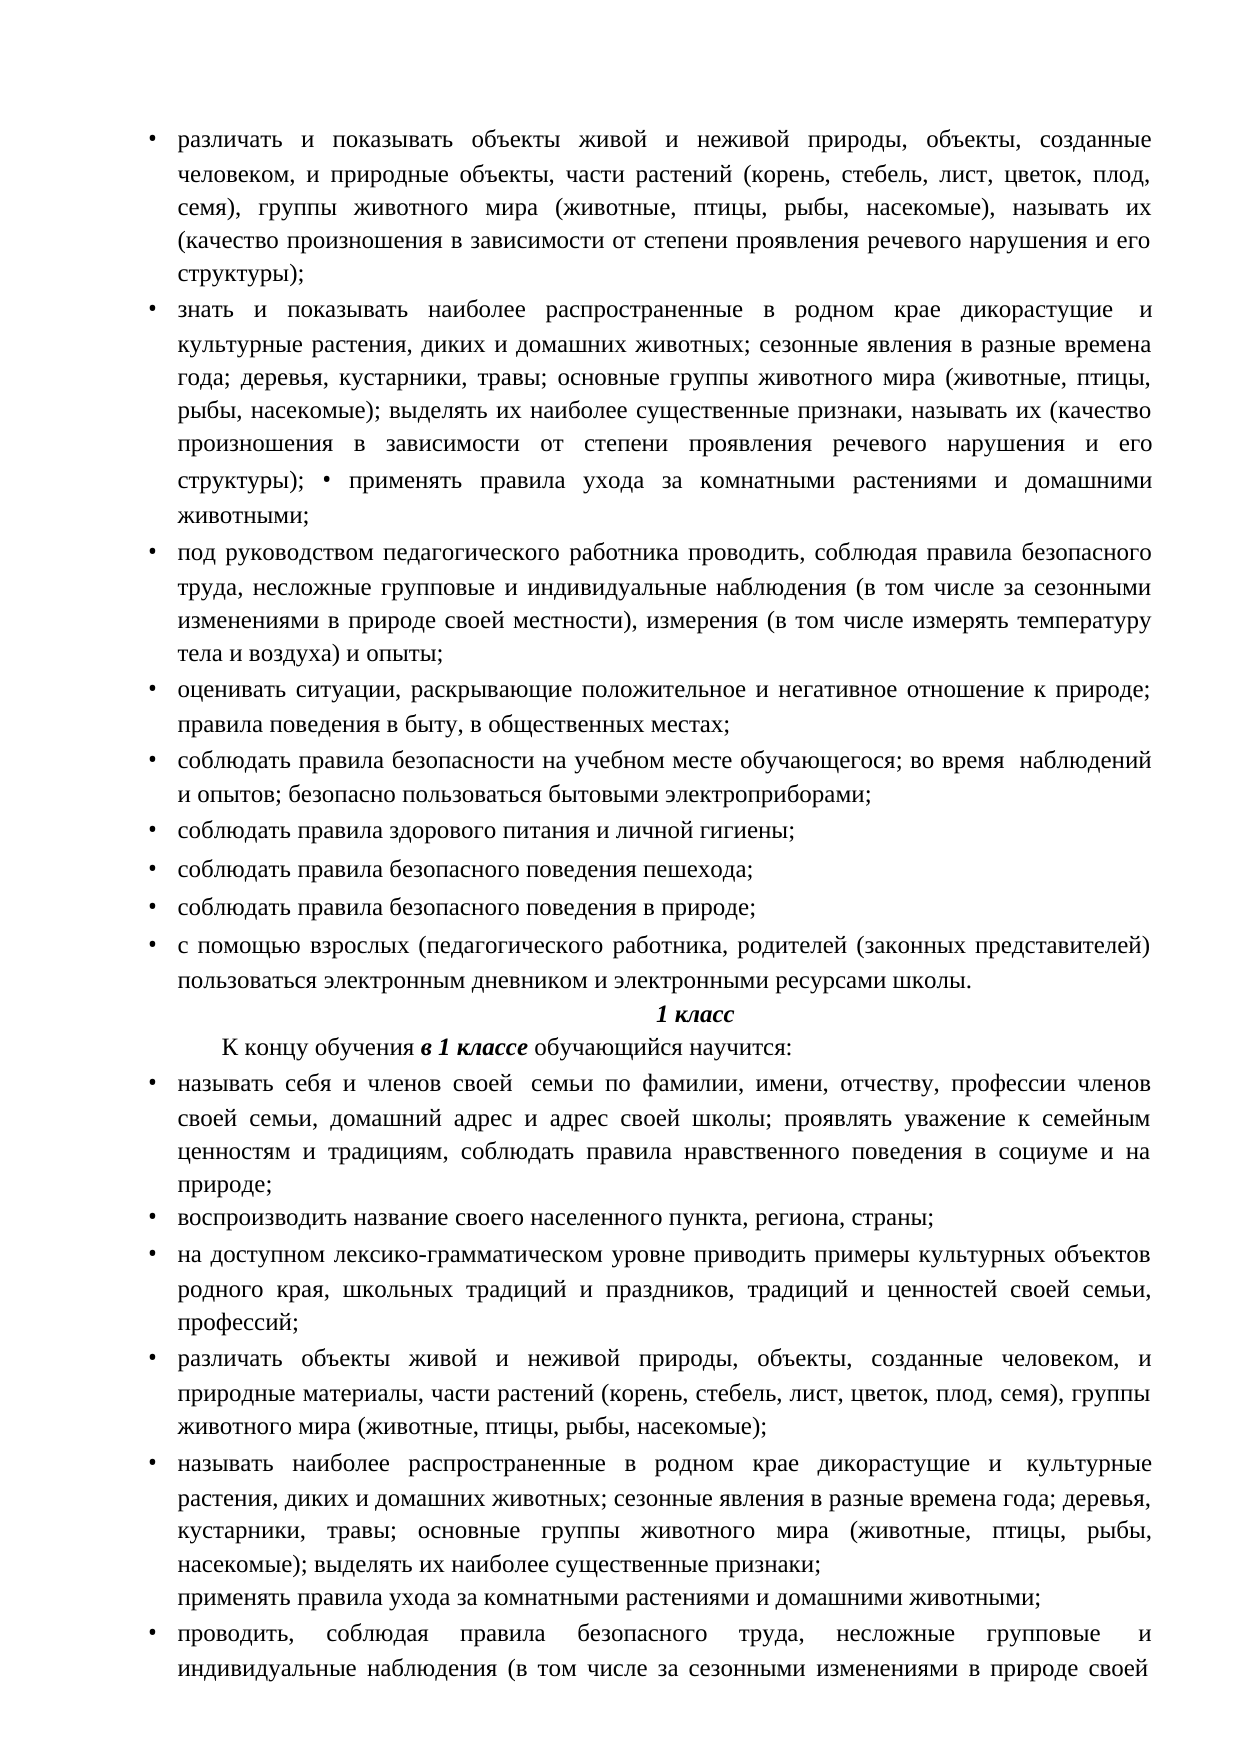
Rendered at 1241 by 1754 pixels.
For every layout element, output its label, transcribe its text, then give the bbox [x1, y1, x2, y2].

list соблюдать правила безопасного поведения пешехода; [148, 851, 1213, 884]
list различать и показывать объекты живой и неживой природы, объекты, созданные человеком, и природные объекты, части растений (корень, стебель, лист, цветок, плод, семя), группы животного мира (животные, птицы, рыбы, насекомые), называть их (качество произношения в зависимости от степени проявления речевого нарушения и его структуры); [148, 120, 1152, 286]
list под руководством педагогического работника проводить, соблюдая правила безопасного труда, несложные групповые и индивидуальные наблюдения (в том числе за сезонными изменениями в природе своей местности), измерения (в том числе измерять температуру тела и воздуха) и опыты; [148, 533, 1152, 666]
list соблюдать правила здорового питания и личной гигиены; [148, 812, 1213, 846]
list различать объекты живой и неживой природы, объекты, созданные человеком, и природные материалы, части растений (корень, стебель, лист, цветок, плод, семя), группы животного мира (животные, птицы, рыбы, насекомые); [148, 1340, 1152, 1440]
list называть наиболее распространенные в родном крае дикорастущие и культурные растения, диких и домашних животных; сезонные явления в разные времена года; деревья, кустарники, травы; основные группы животного мира (животные, птицы, рыбы, насекомые); выделять их наиболее существенные признаки; [148, 1444, 1152, 1577]
list проводить, соблюдая правила безопасного труда, несложные групповые и индивидуальные наблюдения (в том числе за сезонными изменениями в природе своей [148, 1615, 1152, 1682]
text К концу обучения в 1 классе обучающийся научится: [221, 1032, 1213, 1060]
subtitle класс [656, 999, 1213, 1028]
text применять правила ухода за комнатными растениями и домашними животными; [177, 1582, 1213, 1610]
list оценивать ситуации, раскрывающие положительное и негативное отношение к природе; правила поведения в быту, в общественных местах; [148, 671, 1151, 737]
list знать и показывать наиболее распространенные в родном крае дикорастущие и культурные растения, диких и домашних животных; сезонные явления в разные времена года; деревья, кустарники, травы; основные группы животного мира (животные, птицы, рыбы, насекомые); выделять их наиболее существенные признаки, называть их (качество произношения в зависимости от степени проявления речевого нарушения и его структуры); • применять правила ухода за комнатными растениями и домашними животными; [148, 291, 1152, 529]
list на доступном лексико-грамматическом уровне приводить примеры культурных объектов родного края, школьных традиций и праздников, традиций и ценностей своей семьи, профессий; [148, 1236, 1152, 1336]
list с помощью взрослых (педагогического работника, родителей (законных представителей) пользоваться электронным дневником и электронными ресурсами школы. [148, 927, 1152, 994]
list соблюдать правила безопасного поведения в природе; [148, 889, 1213, 923]
list воспроизводить название своего населенного пункта, региона, страны; [148, 1202, 1213, 1231]
list называть себя и членов своей семьи по фамилии, имени, отчеству, профессии членов своей семьи, домашний адрес и адрес своей школы; проявлять уважение к семейным ценностям и традициям, соблюдать правила нравственного поведения в социуме и на природе; [148, 1065, 1152, 1198]
list соблюдать правила безопасности на учебном месте обучающегося; во время наблюдений и опытов; безопасно пользоваться бытовыми электроприборами; [148, 742, 1152, 808]
